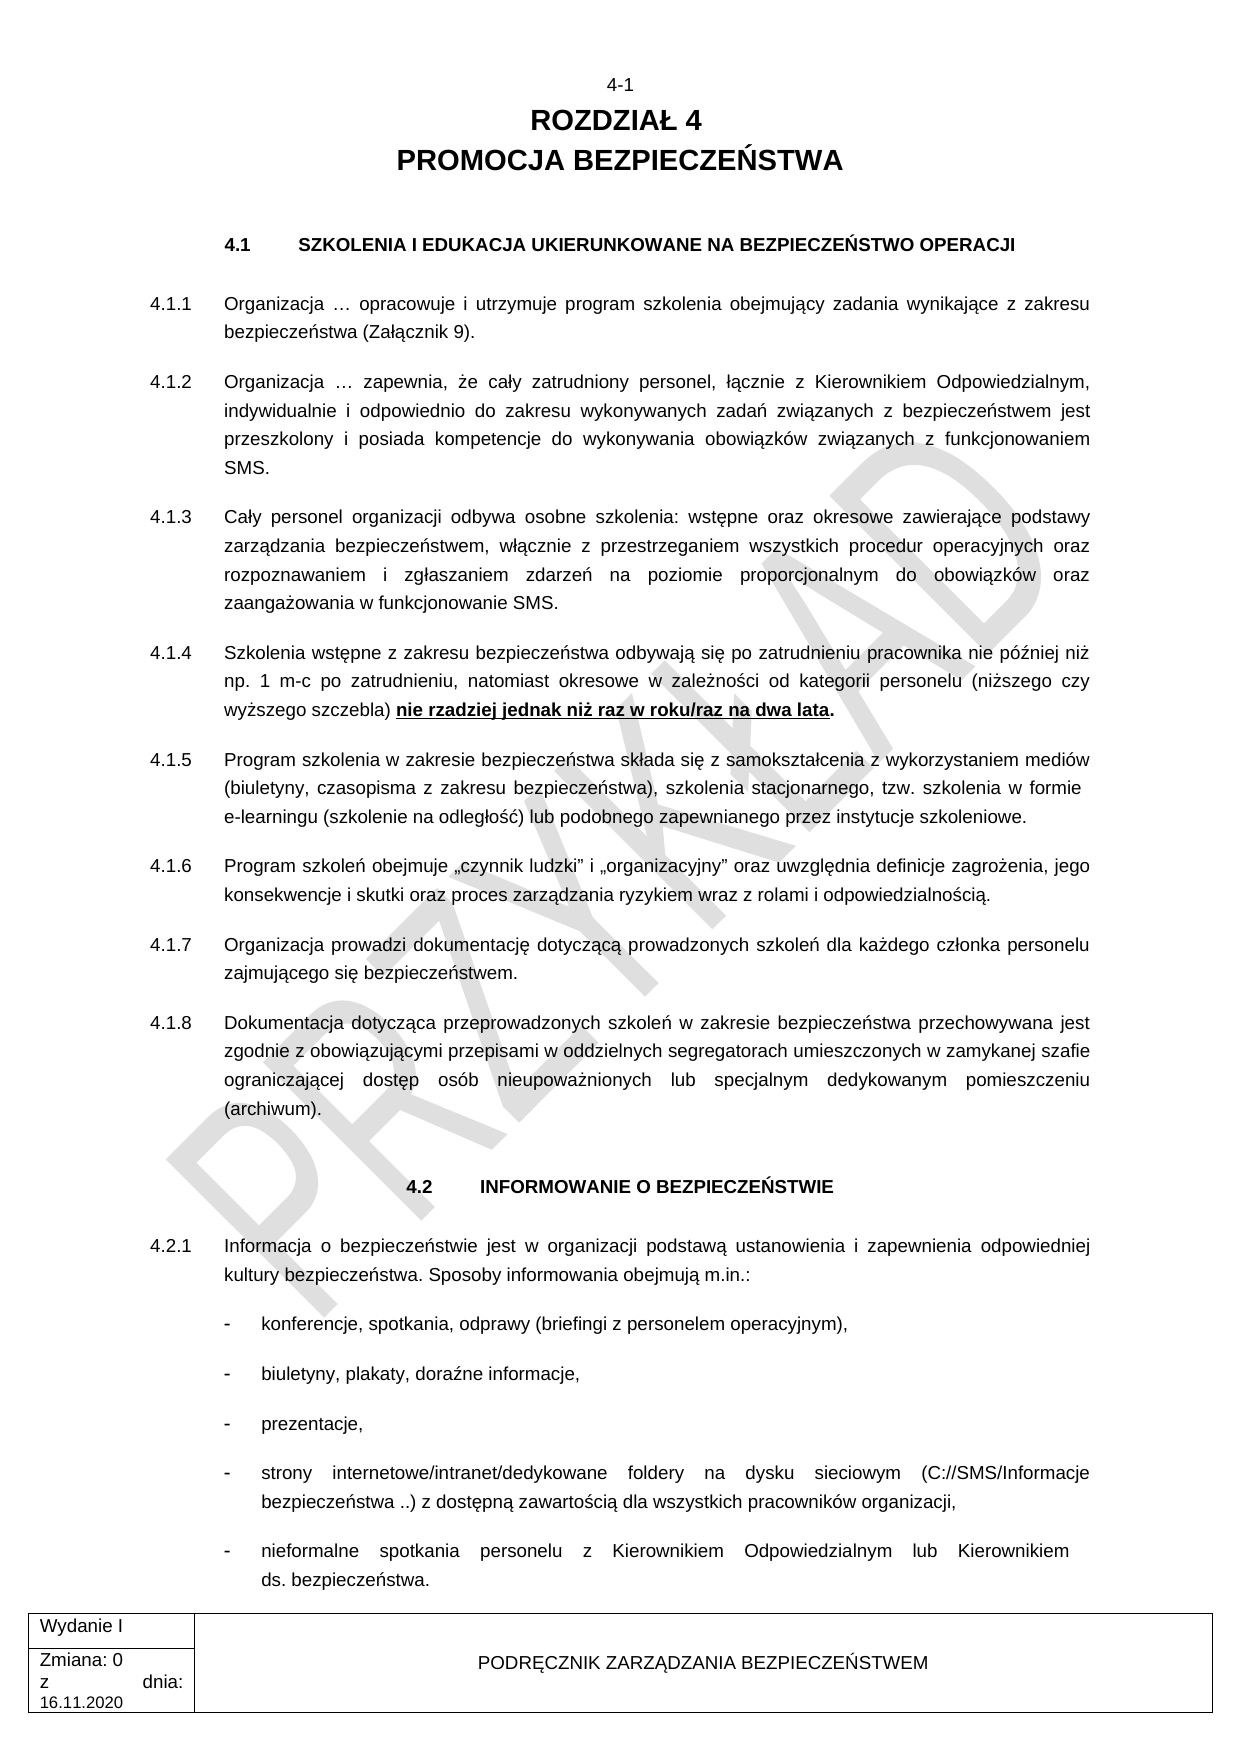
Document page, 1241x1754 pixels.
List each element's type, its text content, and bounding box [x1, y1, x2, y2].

list Program szkolenia w zakresie bezpieczeństwa składa się z samokształcenia z wykorzystaniem mediów (biuletyny, czasopisma z zakresu bezpieczeństwa), szkolenia stacjonarnego, tzw. szkolenia w formie e-learningu (szkolenie na odległość) lub podobnego zapewnianego przez instytucje szkoleniowe. [150, 748, 1090, 827]
list Organizacja prowadzi dokumentację dotyczącą prowadzonych szkoleń dla każdego członka personelu zajmującego się bezpieczeństwem. [150, 933, 1090, 983]
list prezentacje, [224, 1412, 1090, 1434]
subtitle Informowanie o bezpieczeństwie [150, 1176, 1090, 1198]
subtitle Promocja bezpieczeństwa [150, 103, 1090, 177]
list biuletyny, plakaty, doraźne informacje, [224, 1363, 1090, 1384]
list Szkolenia wstępne z zakresu bezpieczeństwa odbywają się po zatrudnieniu pracownika nie później niż np. 1 m-c po zatrudnieniu, natomiast okresowe w zależności od kategorii personelu (niższego czy wyższego szczebla) nie rzadziej jednak niż raz w roku/raz na dwa lata. [150, 642, 1090, 721]
text 4.2.1 Informacja o bezpieczeństwie jest w organizacji podstawą ustanowienia i zapewnienia odpowiedniej kultury bezpieczeństwa. Sposoby informowania obejmują m.in.: [150, 1235, 1090, 1285]
list Organizacja … opracowuje i utrzymuje program szkolenia obejmujący zadania wynikające z zakresu bezpieczeństwa (Załącznik 9). [150, 293, 1090, 343]
list Organizacja … zapewnia, że cały zatrudniony personel, łącznie z Kierownikiem Odpowiedzialnym, indywidualnie i odpowiednio do zakresu wykonywanych zadań związanych z bezpieczeństwem jest przeszkolony i posiada kompetencje do wykonywania obowiązków związanych z funkcjonowaniem SMS. [150, 371, 1090, 478]
list konferencje, spotkania, odprawy (briefingi z personelem operacyjnym), [224, 1313, 1090, 1335]
list Program szkoleń obejmuje „czynnik ludzki” i „organizacyjny” oraz uwzględnia definicje zagrożenia, jego konsekwencje i skutki oraz proces zarządzania ryzykiem wraz z rolami i odpowiedzialnością. [150, 855, 1090, 905]
list strony internetowe/intranet/dedykowane foldery na dysku sieciowym (C://SMS/Informacje bezpieczeństwa ..) z dostępną zawartością dla wszystkich pracowników organizacji, [224, 1462, 1090, 1512]
list Dokumentacja dotycząca przeprowadzonych szkoleń w zakresie bezpieczeństwa przechowywana jest zgodnie z obowiązującymi przepisami w oddzielnych segregatorach umieszczonych w zamykanej szafie ograniczającej dostęp osób nieupoważnionych lub specjalnym dedykowanym pomieszczeniu (archiwum). [150, 1011, 1090, 1119]
subtitle Szkolenia i edukacja ukierunkowane na bezpieczeństwo operacji [150, 234, 1090, 255]
list nieformalne spotkania personelu z Kierownikiem Odpowiedzialnym lub Kierownikiem ds. bezpieczeństwa. [224, 1540, 1090, 1591]
list Cały personel organizacji odbywa osobne szkolenia: wstępne oraz okresowe zawierające podstawy zarządzania bezpieczeństwem, włącznie z przestrzeganiem wszystkich procedur operacyjnych oraz rozpoznawaniem i zgłaszaniem zdarzeń na poziomie proporcjonalnym do obowiązków oraz zaangażowania w funkcjonowanie SMS. [150, 506, 1090, 614]
